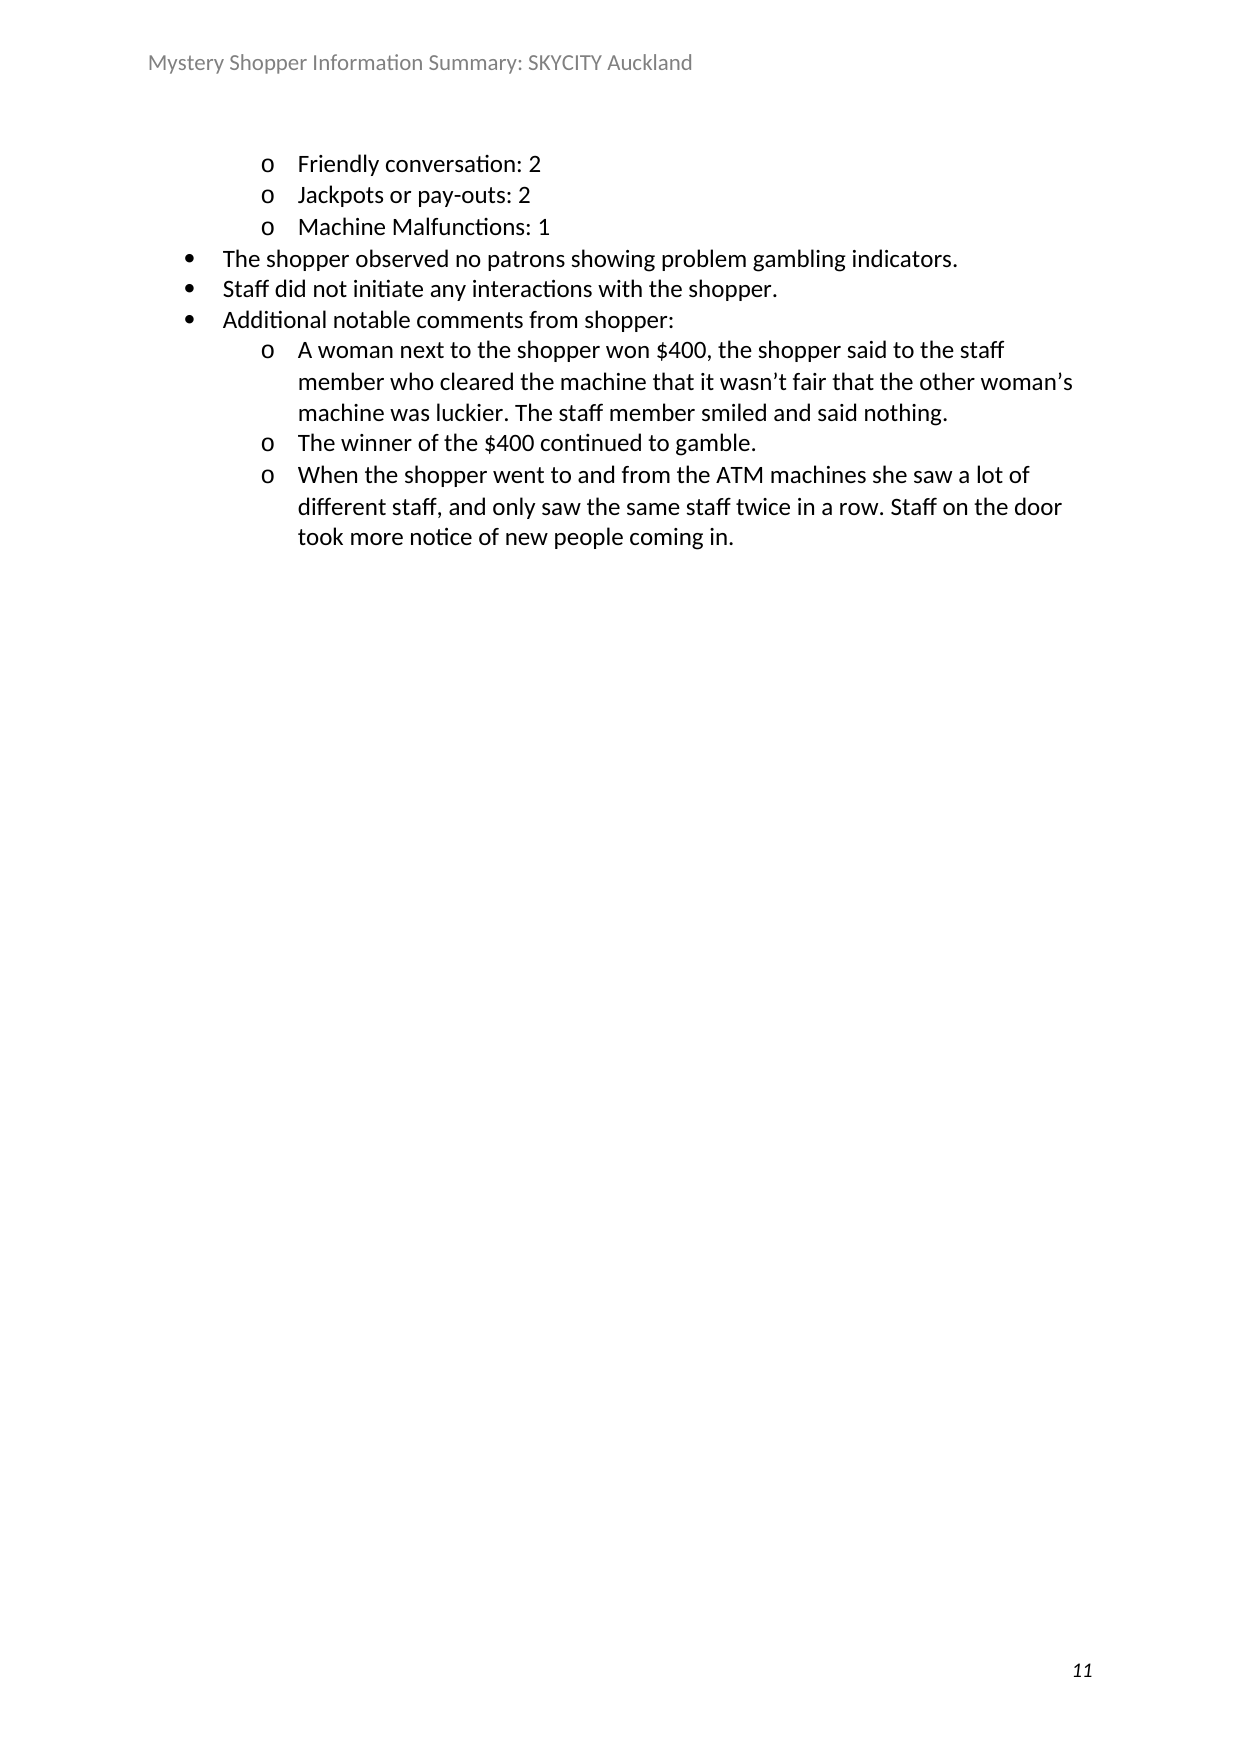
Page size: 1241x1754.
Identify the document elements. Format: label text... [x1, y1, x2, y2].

list Additional notable comments from shopper: [185, 304, 1092, 334]
list Friendly conversation: 2 [260, 148, 1092, 179]
list Jackpots or pay-outs: 2 [260, 179, 1092, 211]
list Machine Malfunctions: 1 [260, 211, 1092, 243]
list The shopper observed no patrons showing problem gambling indicators. [185, 243, 1092, 273]
list A woman next to the shopper won $400, the shopper said to the staff member who cleared the machine that it wasn’t fair that the other woman’s machine was luckier. The staff member smiled and said nothing. [260, 334, 1092, 427]
list When the shopper went to and from the ATM machines she saw a lot of different staff, and only saw the same staff twice in a row. Staff on the door took more notice of new people coming in. [260, 459, 1092, 552]
list The winner of the $400 continued to gamble. [260, 427, 1092, 459]
list Staff did not initiate any interactions with the shopper. [185, 273, 1092, 304]
